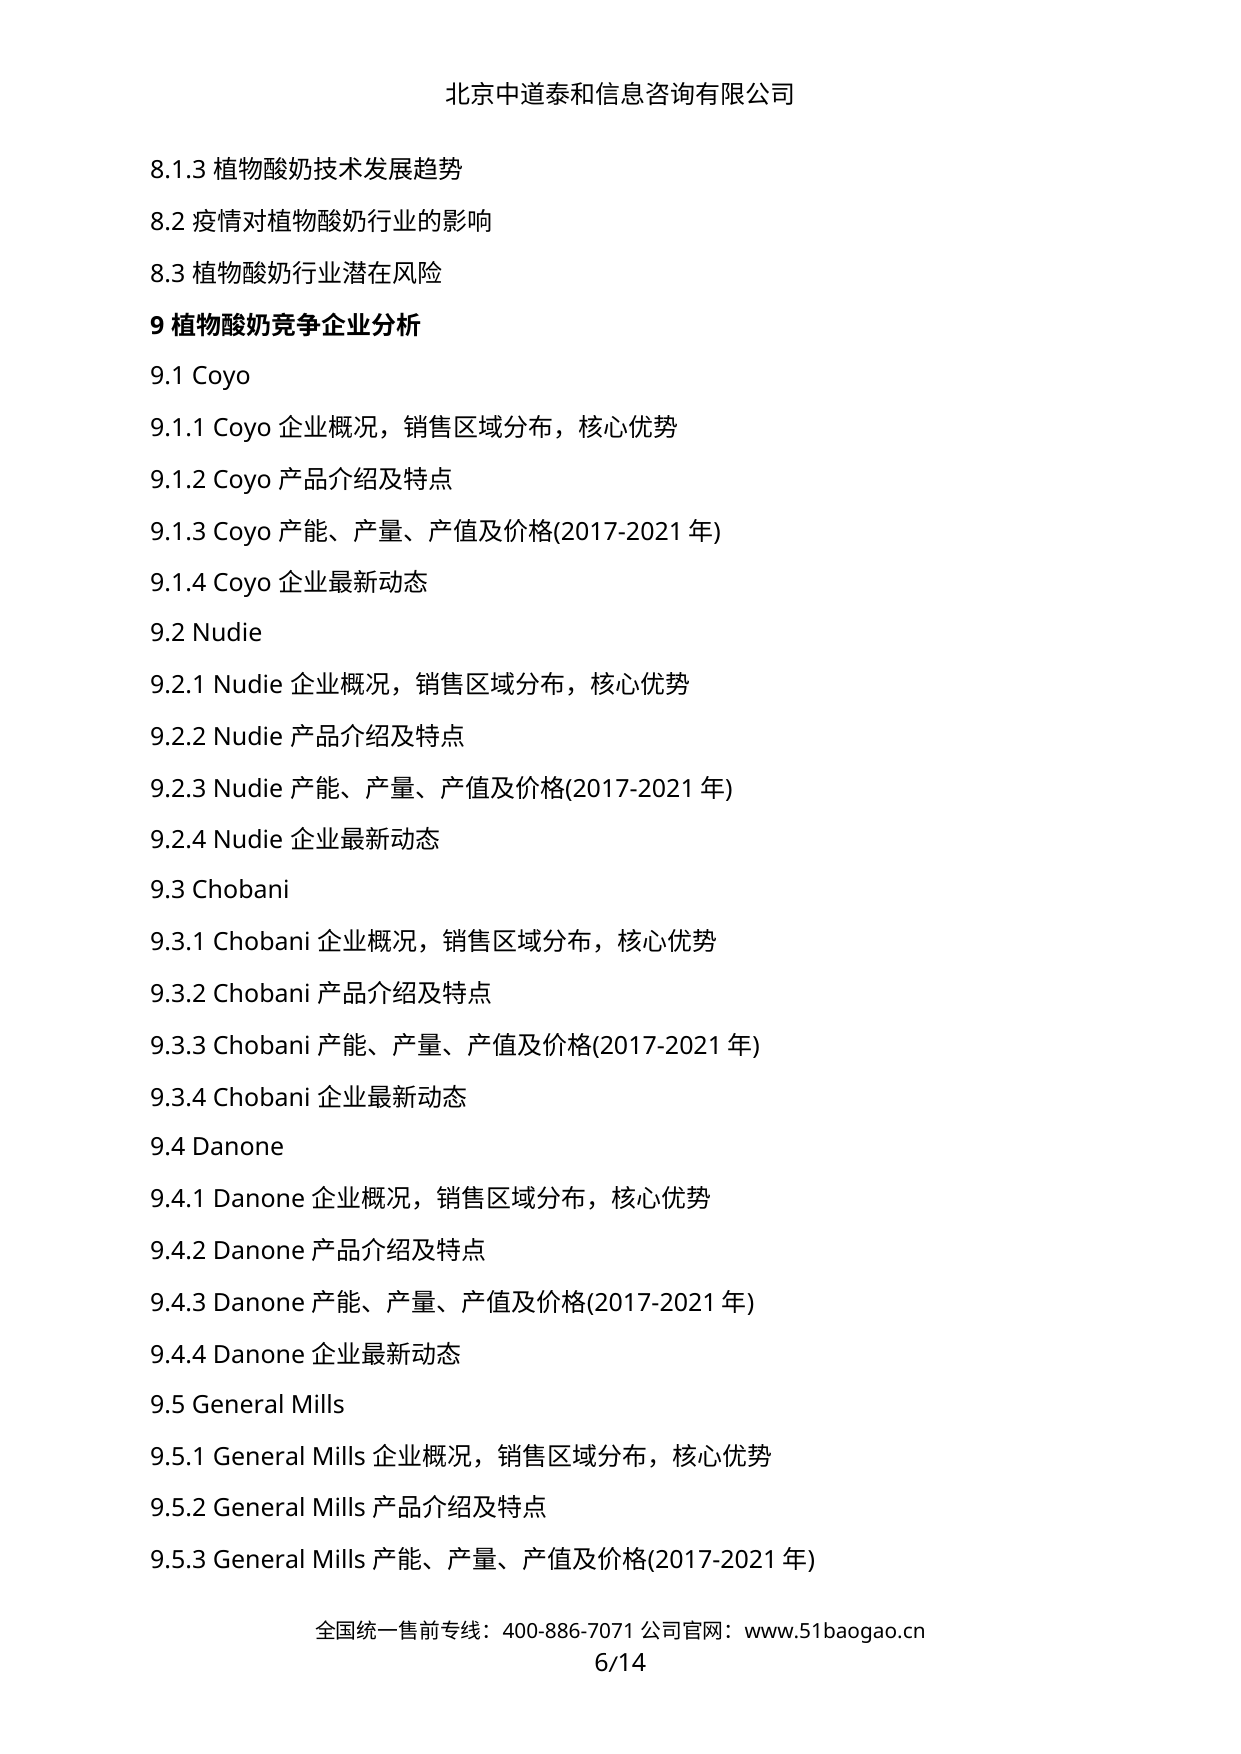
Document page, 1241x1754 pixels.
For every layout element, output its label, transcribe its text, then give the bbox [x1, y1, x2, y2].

text 9.2 Nudie [150, 615, 1090, 649]
text 9.2.4 Nudie 企业最新动态 [150, 820, 1090, 856]
text 9.2.3 Nudie 产能、产量、产值及价格(2017-2021年) [150, 768, 1090, 804]
text 9.1.1 Coyo 企业概况，销售区域分布，核心优势 [150, 407, 1090, 443]
text 9.4.3 Danone 产能、产量、产值及价格(2017-2021年) [150, 1282, 1090, 1319]
text 9.1.3 Coyo 产能、产量、产值及价格(2017-2021年) [150, 511, 1090, 547]
text 8.3 植物酸奶行业潜在风险 [150, 254, 1090, 290]
text 9.3 Chobani [150, 872, 1090, 906]
text 9.1.2 Coyo 产品介绍及特点 [150, 459, 1090, 495]
text 8.2 疫情对植物酸奶行业的影响 [150, 202, 1090, 238]
text 9.3.4 Chobani 企业最新动态 [150, 1077, 1090, 1113]
text 9.4.2 Danone 产品介绍及特点 [150, 1231, 1090, 1267]
text 9.5.2 General Mills 产品介绍及特点 [150, 1488, 1090, 1524]
text 9.4 Danone [150, 1129, 1090, 1163]
text 9.3.2 Chobani 产品介绍及特点 [150, 973, 1090, 1010]
text 9.1.4 Coyo 企业最新动态 [150, 563, 1090, 599]
text 9.5.1 General Mills 企业概况，销售区域分布，核心优势 [150, 1436, 1090, 1472]
text 8.1.3 植物酸奶技术发展趋势 [150, 150, 1090, 186]
text 9.3.1 Chobani 企业概况，销售区域分布，核心优势 [150, 922, 1090, 958]
text 9.5.3 General Mills 产能、产量、产值及价格(2017-2021年) [150, 1540, 1090, 1576]
text 9 植物酸奶竞争企业分析 [150, 306, 1090, 342]
text 9.4.1 Danone 企业概况，销售区域分布，核心优势 [150, 1179, 1090, 1215]
text 9.1 Coyo [150, 357, 1090, 392]
text 9.2.2 Nudie 产品介绍及特点 [150, 716, 1090, 752]
text 9.2.1 Nudie 企业概况，销售区域分布，核心优势 [150, 664, 1090, 701]
text 9.3.3 Chobani 产能、产量、产值及价格(2017-2021年) [150, 1025, 1090, 1062]
text 9.5 General Mills [150, 1386, 1090, 1420]
text 9.4.4 Danone 企业最新动态 [150, 1334, 1090, 1371]
